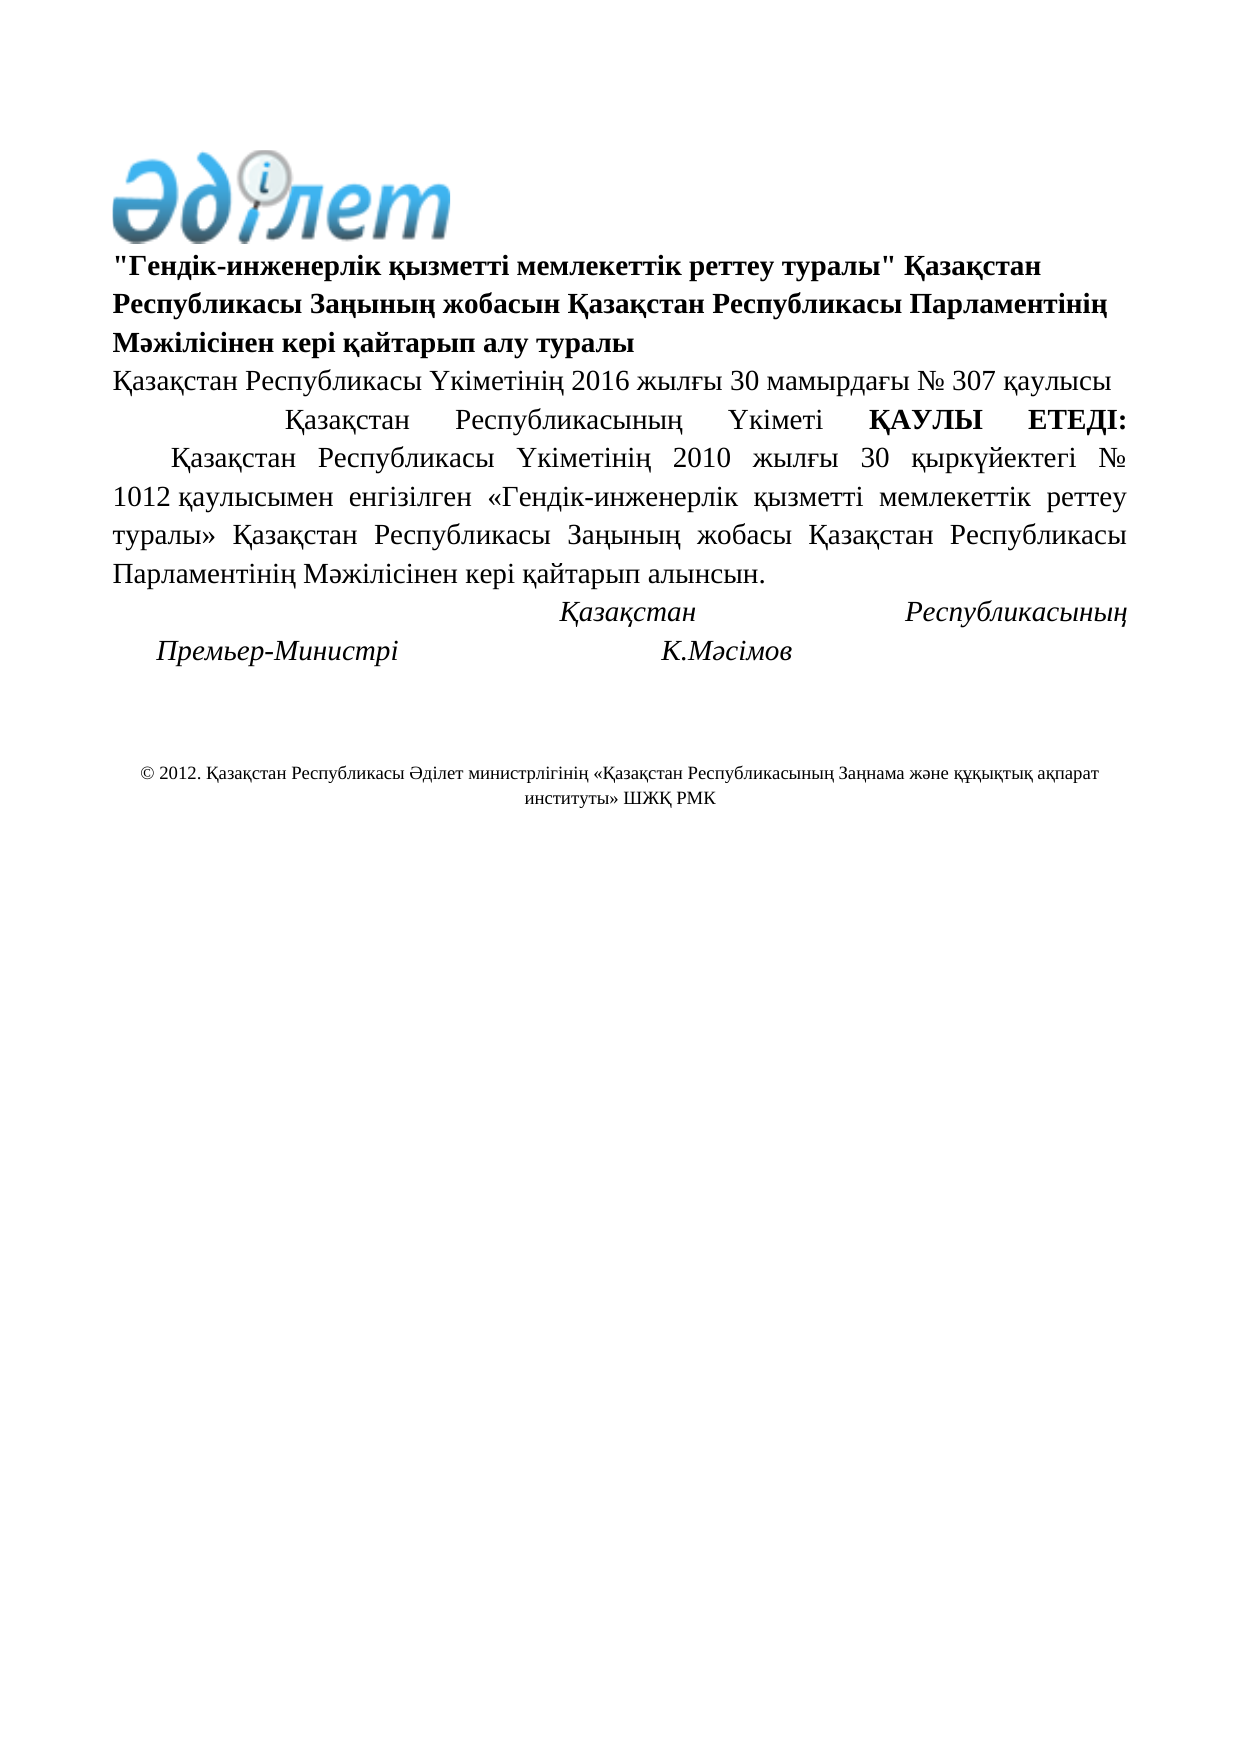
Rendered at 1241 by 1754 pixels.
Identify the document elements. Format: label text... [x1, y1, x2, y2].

text Қазақстан Республикасы Үкіметінің 2016 жылғы 30 мамырдағы № 307 қаулысы [112, 363, 1128, 397]
text Қазақстан Республикасының Премьер-Министрі К.Мәсімов [112, 594, 1128, 667]
text Қазақстан Республикасының Үкіметі ҚАУЛЫ ЕТЕДІ: Қазақстан Республикасы Үкіметінің 2010 жылғы 30 қыркүйектегі № 1012 қаулысымен енгізілген «Гендік-инженерлік қызметті мемлекеттік реттеу туралы» Қазақстан Республикасы Заңының жобасы Қазақстан Республикасы Парламентінің Мәжілісінен кері қайтарып алынсын. [112, 402, 1128, 589]
text "Гендік-инженерлік қызметті мемлекеттік реттеу туралы" Қазақстан Республикасы Заңының жобасын Қазақстан Республикасы Парламентінің Мәжілісінен кері қайтарып алу туралы [112, 248, 1128, 358]
text © 2012. Қазақстан Республикасы Әділет министрлігінің «Қазақстан Республикасының Заңнама және құқықтық ақпарат институты» ШЖҚ РМК [112, 762, 1128, 808]
picture [112, 150, 451, 244]
